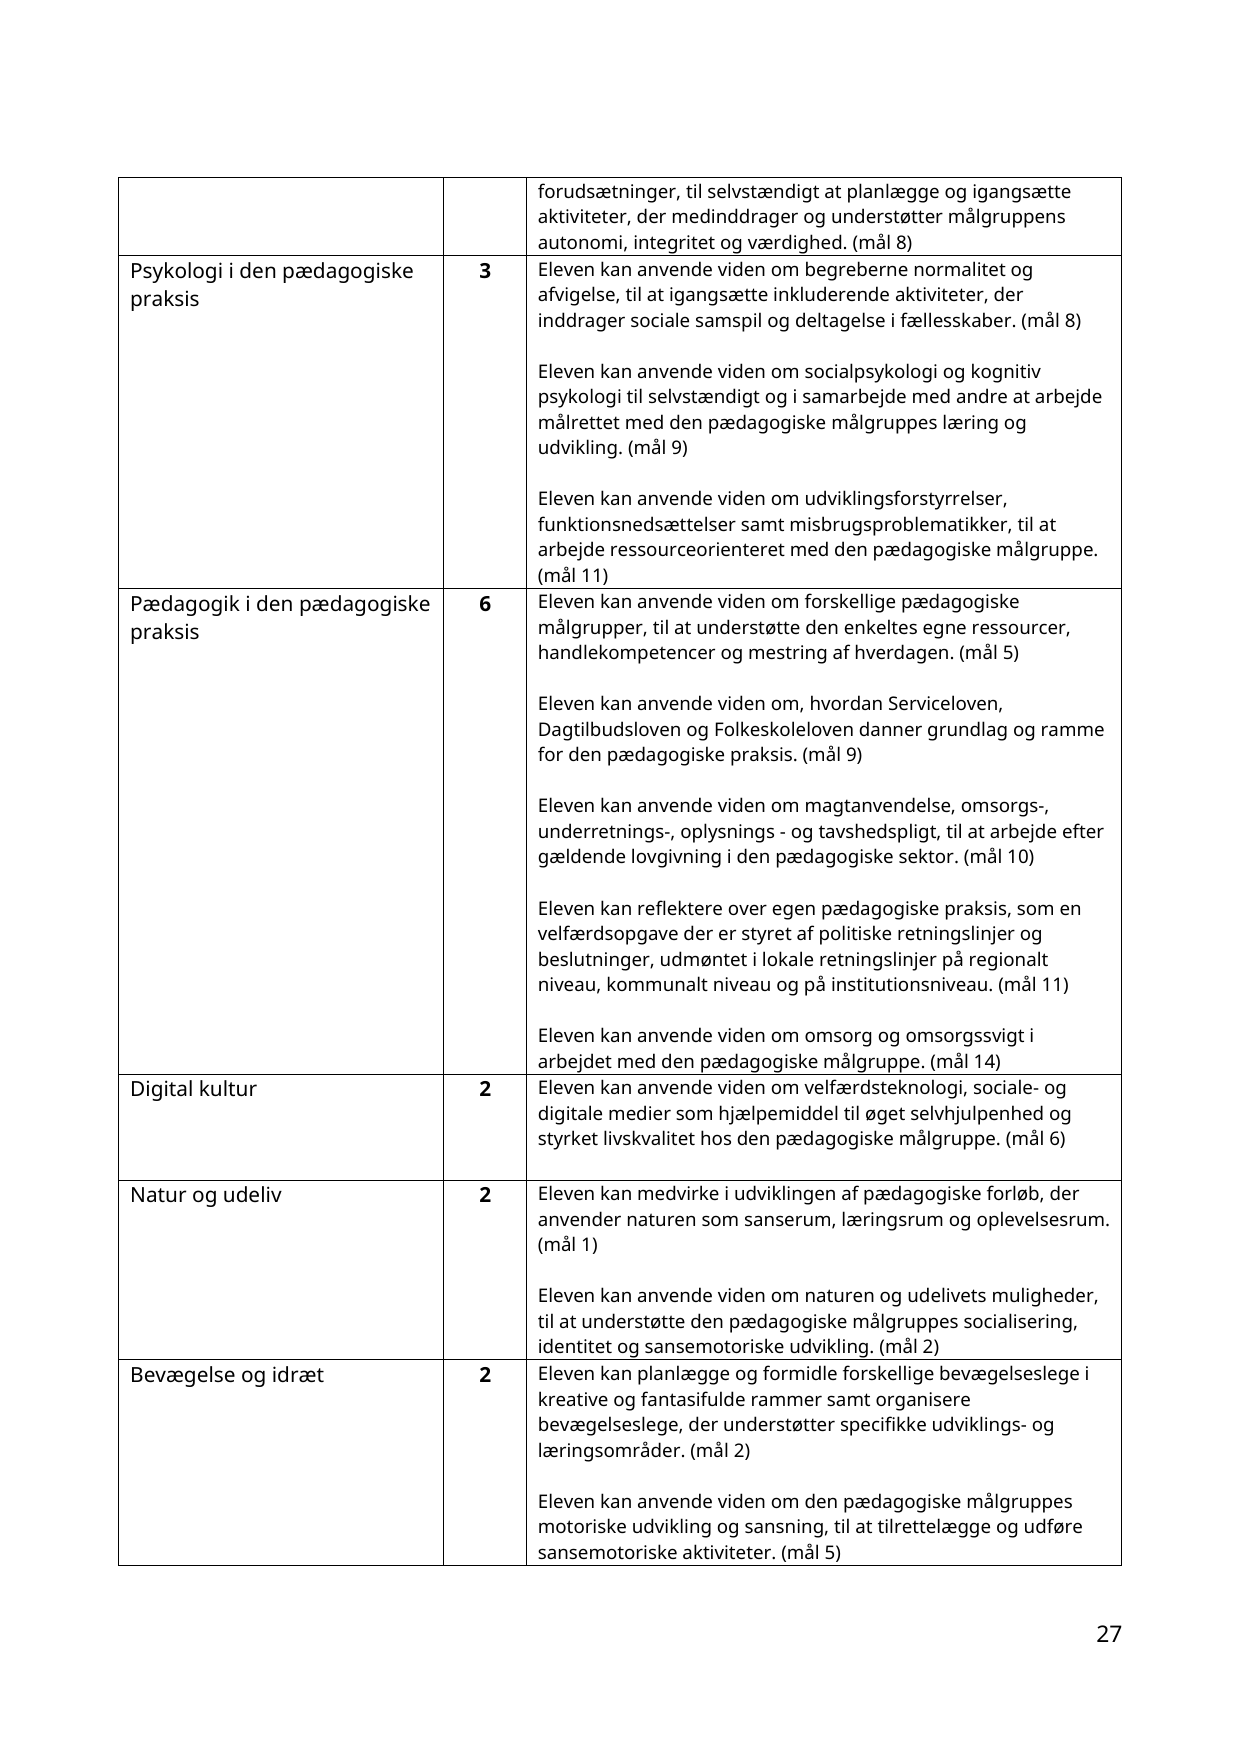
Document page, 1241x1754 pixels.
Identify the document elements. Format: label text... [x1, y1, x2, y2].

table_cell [527, 1360, 1121, 1564]
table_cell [119, 178, 443, 255]
table_cell Digital kultur [119, 1075, 443, 1179]
table_cell Eleven kan anvende viden om begreberne normalitet og afvigelse, til at igangsætte inkluderende aktiviteter, der inddrager sociale samspil og deltagelse i fællesskaber. (mål 8) Eleven kan anvende viden om socialpsykologi og kognitiv psykologi til selvstændigt og i samarbejde med andre at arbejde målrettet med den pædagogiske målgruppes læring og udvikling. (mål 9) Eleven kan anvende viden om udviklingsforstyrrelser, funktionsnedsættelser samt misbrugsproblematikker, til at arbejde ressourceorienteret med den pædagogiske målgruppe. (mål 11) [527, 256, 1121, 588]
table_cell 2 [444, 1360, 526, 1564]
table_cell 2 [444, 1181, 526, 1359]
table_cell 2 [444, 1075, 526, 1179]
table_cell Natur og udeliv [119, 1181, 443, 1359]
table_cell Psykologi i den pædagogiske praksis [119, 256, 443, 588]
table_cell Eleven kan medvirke i udviklingen af pædagogiske forløb, der anvender naturen som sanserum, læringsrum og oplevelsesrum. (mål 1) Eleven kan anvende viden om naturen og udelivets muligheder, til at understøtte den pædagogiske målgruppes socialisering, identitet og sansemotoriske udvikling. (mål 2) [527, 1181, 1121, 1359]
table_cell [527, 178, 1121, 255]
table_cell 3 [444, 256, 526, 588]
table_cell Pædagogik i den pædagogiske praksis [119, 589, 443, 1073]
table_cell Bevægelse og idræt [119, 1360, 443, 1564]
table_cell 6 [444, 589, 526, 1073]
table_cell Eleven kan anvende viden om velfærdsteknologi, sociale- og digitale medier som hjælpemiddel til øget selvhjulpenhed og styrket livskvalitet hos den pædagogiske målgruppe. (mål 6) [527, 1075, 1121, 1179]
table_cell Eleven kan anvende viden om forskellige pædagogiske målgrupper, til at understøtte den enkeltes egne ressourcer, handlekompetencer og mestring af hverdagen. (mål 5) Eleven kan anvende viden om, hvordan Serviceloven, Dagtilbudsloven og Folkeskoleloven danner grundlag og ramme for den pædagogiske praksis. (mål 9) Eleven kan anvende viden om magtanvendelse, omsorgs-, underretnings-, oplysnings - og tavshedspligt, til at arbejde efter gældende lovgivning i den pædagogiske sektor. (mål 10) Eleven kan reflektere over egen pædagogiske praksis, som en velfærdsopgave der er styret af politiske retningslinjer og beslutninger, udmøntet i lokale retningslinjer på regionalt niveau, kommunalt niveau og på institutionsniveau. (mål 11) Eleven kan anvende viden om omsorg og omsorgssvigt i arbejdet med den pædagogiske målgruppe. (mål 14) [527, 589, 1121, 1073]
table_cell 3 [444, 178, 526, 255]
